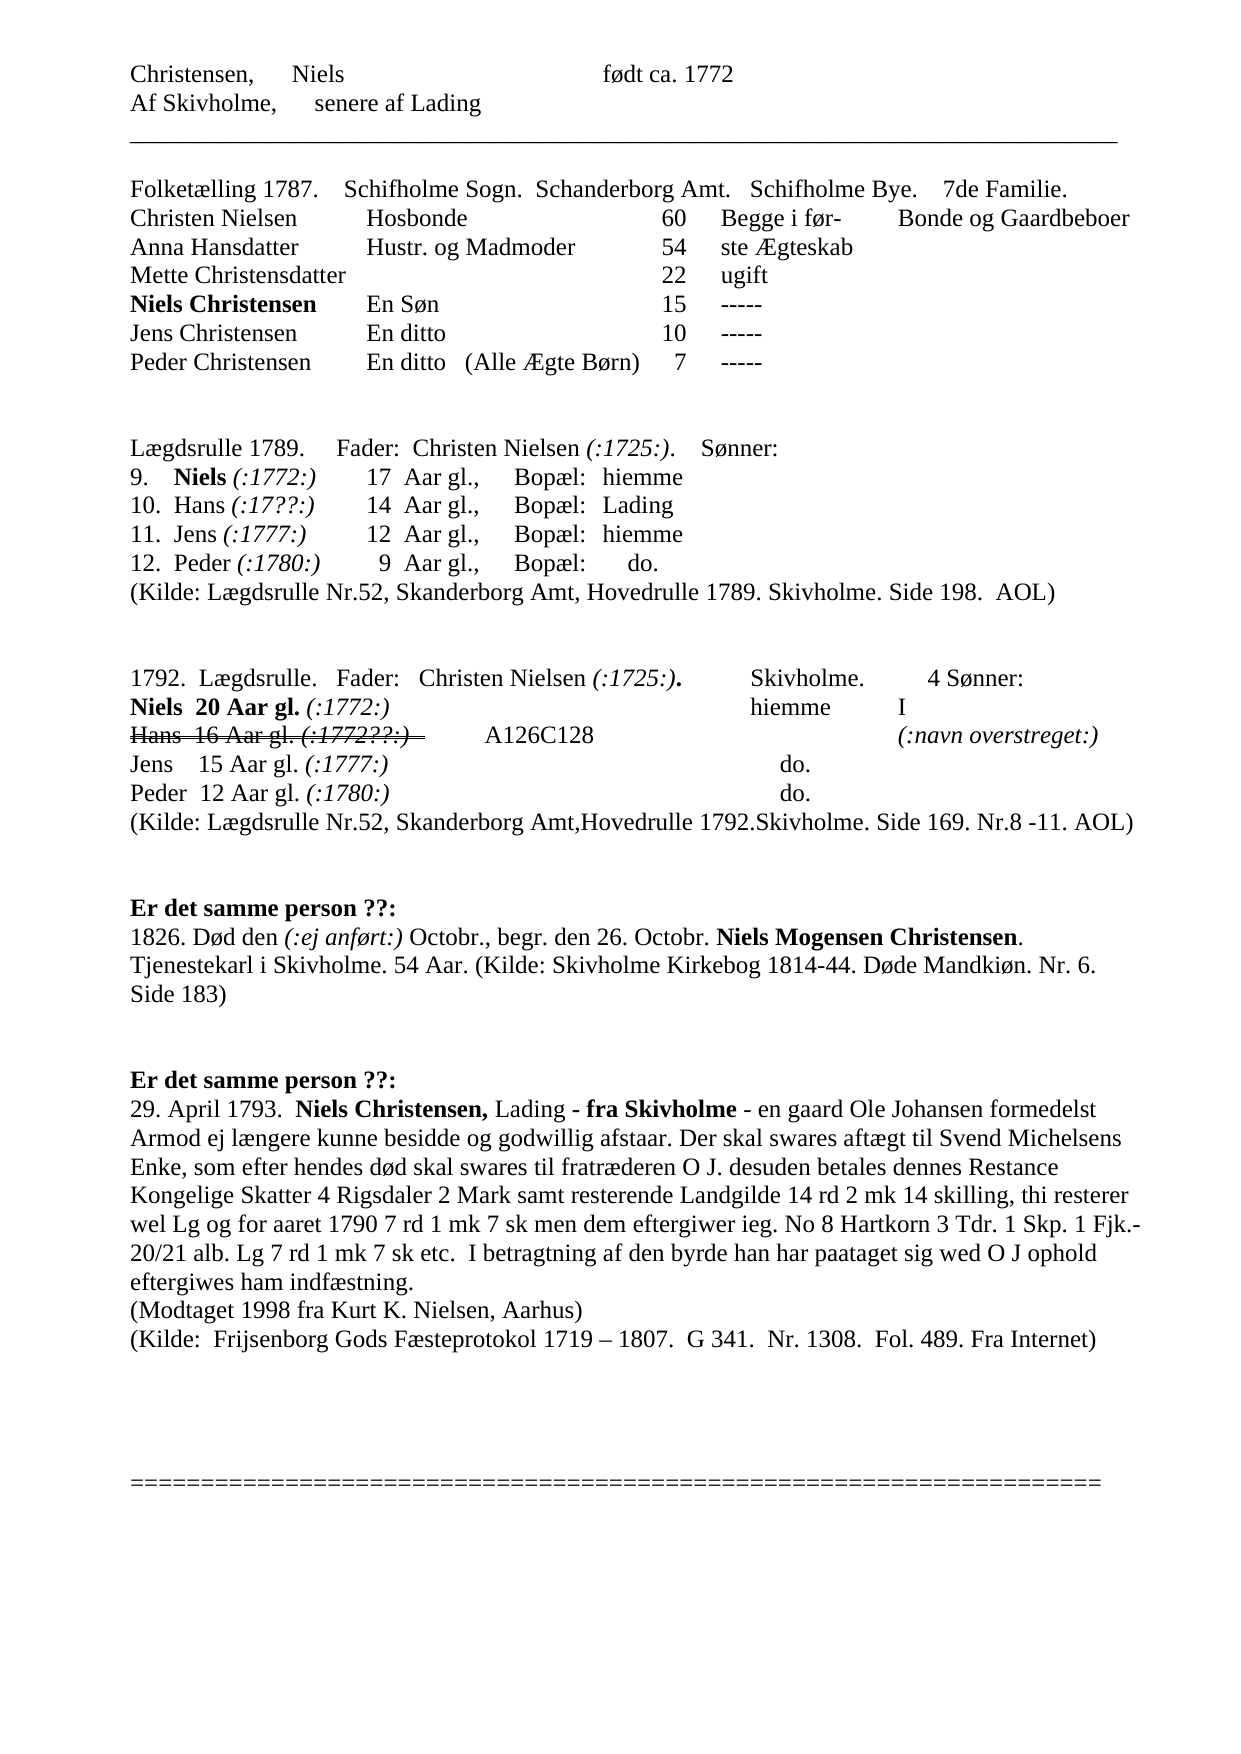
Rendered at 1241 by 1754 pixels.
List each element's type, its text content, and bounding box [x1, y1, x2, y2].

text 12. Peder (:1780:) 9 Aar gl., Bopæl: do. [130, 548, 1146, 577]
text Af Skivholme, senere af Lading [130, 88, 1146, 117]
text 1826. Død den (:ej anført:) Octobr., begr. den 26. Octobr. Niels Mogensen Christensen. Tjenestekarl i Skivholme. 54 Aar. (Kilde: Skivholme Kirkebog 1814-44. Døde Mandkiøn. Nr. 6. Side 183) [130, 922, 1146, 1008]
text Folketælling 1787. Schifholme Sogn. Schanderborg Amt. Schifholme Bye. 7de Familie. [130, 174, 1146, 203]
text 29. April 1793. Niels Christensen, Lading - fra Skivholme - en gaard Ole Johansen formedelst Armod ej længere kunne besidde og godwillig afstaar. Der skal swares aftægt til Svend Michelsens Enke, som efter hendes død skal swares til fratræderen O J. desuden betales dennes Restance Kongelige Skatter 4 Rigsdaler 2 Mark samt resterende Landgilde 14 rd 2 mk 14 skilling, thi resterer wel Lg og for aaret 1790 7 rd 1 mk 7 sk men dem eftergiwer ieg. No 8 Hartkorn 3 Tdr. 1 Skp. 1 Fjk.-20/21 alb. Lg 7 rd 1 mk 7 sk etc. I betragtning af den byrde han har paataget sig wed O J ophold eftergiwes ham indfæstning. [130, 1094, 1146, 1295]
text ===================================================================== [130, 1468, 1146, 1497]
text _______________________________________________________________________________ [130, 117, 1146, 145]
text 10. Hans (:17??:) 14 Aar gl., Bopæl: Lading [130, 490, 1146, 519]
text Peder 12 Aar gl. (:1780:) do. [130, 778, 1224, 807]
text 1792. Lægdsrulle. Fader: Christen Nielsen (:1725:). Skivholme. 4 Sønner: [130, 663, 1224, 692]
text Niels 20 Aar gl. (:1772:) hiemme I [130, 692, 1224, 720]
text (Kilde: Frijsenborg Gods Fæsteprotokol 1719 – 1807. G 341. Nr. 1308. Fol. 489. Fra Internet) [130, 1324, 1146, 1353]
text Lægdsrulle 1789. Fader: Christen Nielsen (:1725:). Sønner: [130, 433, 1146, 462]
text 11. Jens (:1777:) 12 Aar gl., Bopæl: hiemme [130, 519, 1146, 548]
text (Modtaget 1998 fra Kurt K. Nielsen, Aarhus) [130, 1295, 1146, 1324]
text Christensen, Niels født ca. 1772 [130, 59, 1146, 88]
text Jens 15 Aar gl. (:1777:) do. [130, 749, 1224, 778]
text Mette Christensdatter 22 ugift [130, 260, 1146, 289]
text Jens Christensen En ditto 10 ----- [130, 318, 1146, 347]
text (Kilde: Lægdsrulle Nr.52, Skanderborg Amt,Hovedrulle 1792.Skivholme. Side 169. Nr.8 -11. AOL) [130, 807, 1146, 835]
text 9. Niels (:1772:) 17 Aar gl., Bopæl: hiemme [130, 462, 1146, 490]
text Er det samme person ??: [130, 893, 1146, 922]
text Hans 16 Aar gl. (:1772??:) A126C128 (:navn overstreget:) [130, 720, 1224, 749]
text Peder Christensen En ditto (Alle Ægte Børn) 7 ----- [130, 347, 1146, 375]
text Christen Nielsen Hosbonde 60 Begge i før- Bonde og Gaardbeboer [130, 203, 1146, 232]
text (Kilde: Lægdsrulle Nr.52, Skanderborg Amt, Hovedrulle 1789. Skivholme. Side 198. AOL) [130, 577, 1146, 605]
text Er det samme person ??: [130, 1065, 1146, 1094]
text Anna Hansdatter Hustr. og Madmoder 54 ste Ægteskab [130, 232, 1146, 260]
text Niels Christensen En Søn 15 ----- [130, 289, 1146, 318]
